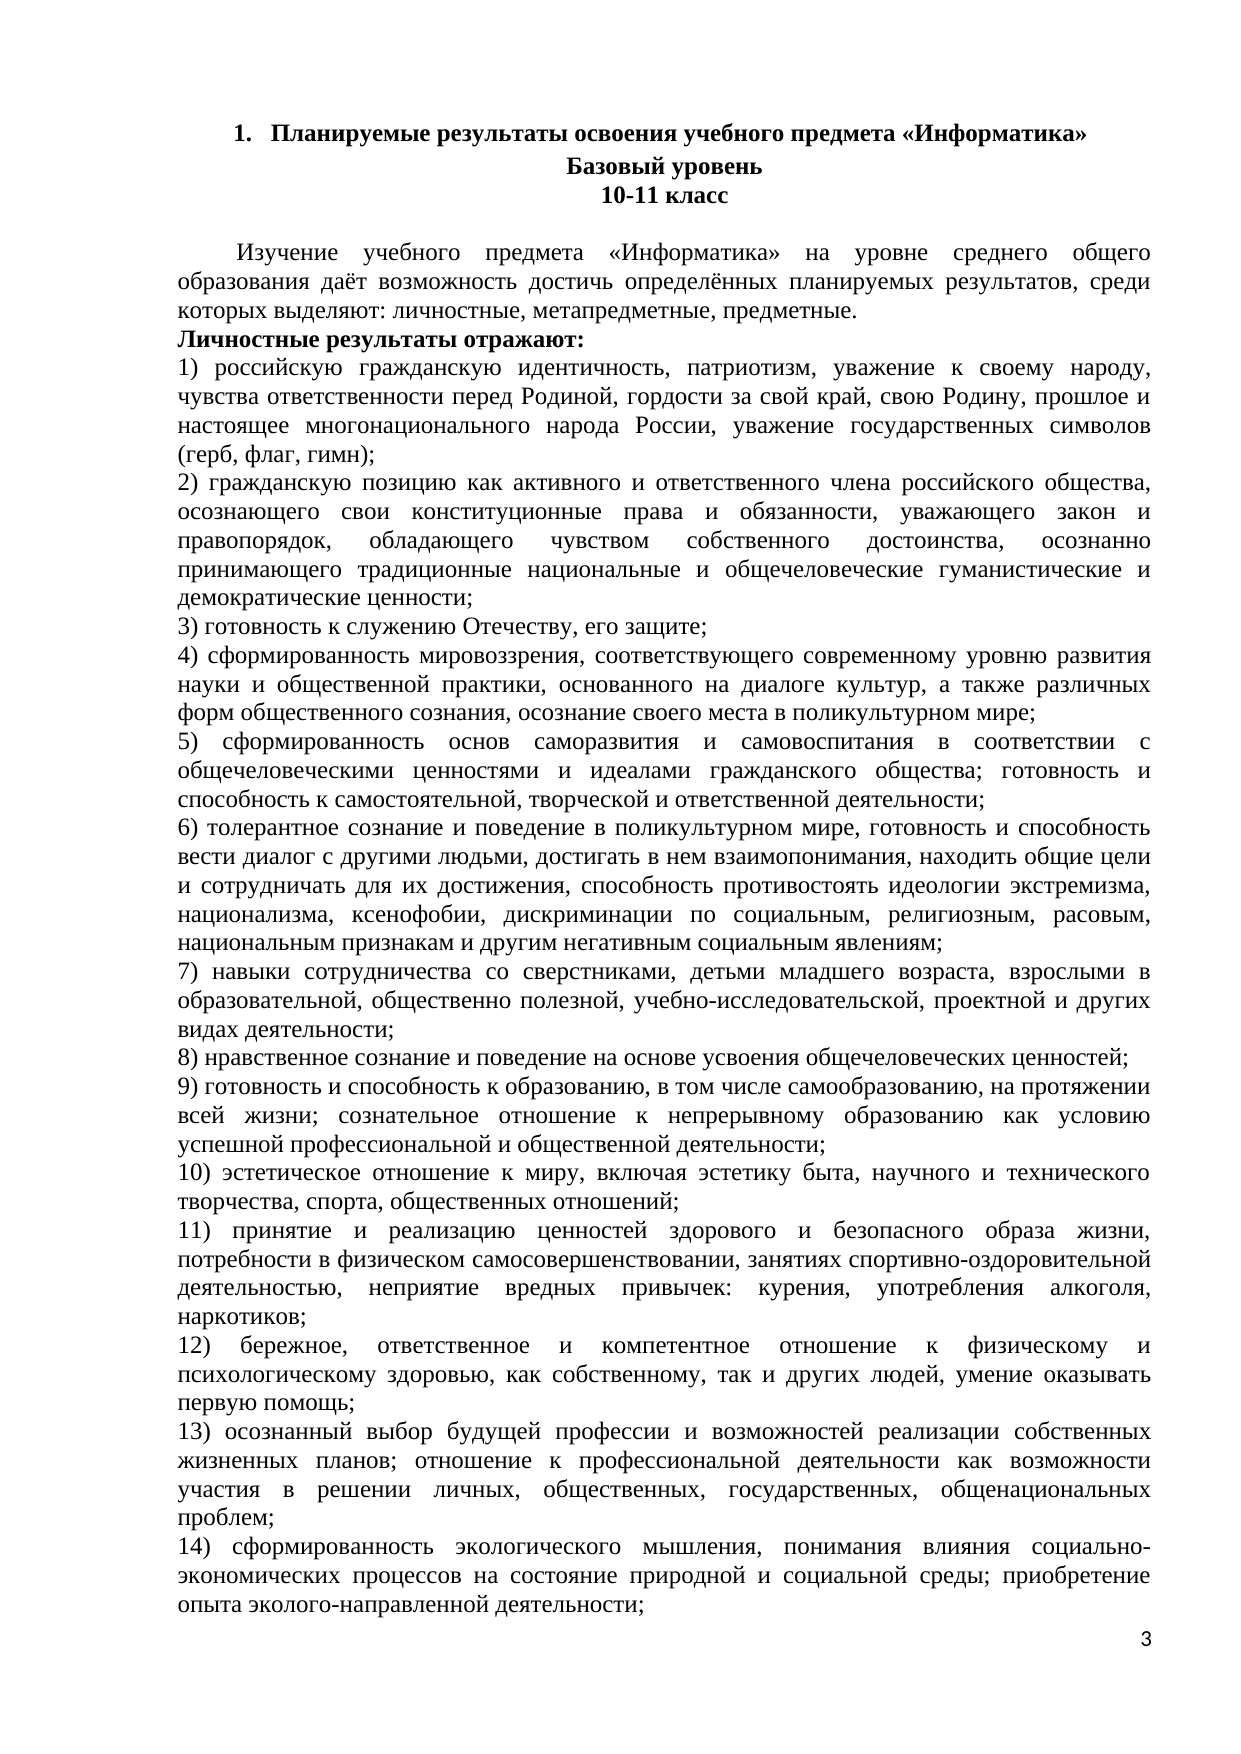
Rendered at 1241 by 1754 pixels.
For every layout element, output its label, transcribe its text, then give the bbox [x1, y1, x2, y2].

text 6) толерантное сознание и поведение в поликультурном мире, готовность и способность вести диалог с другими людьми, достигать в нем взаимопонимания, находить общие цели и сотрудничать для их достижения, способность противостоять идеологии экстремизма, национализма, ксенофобии, дискриминации по социальным, религиозным, расовым, национальным признакам и другим негативным социальным явлениям; [177, 812, 1152, 956]
text 10) эстетическое отношение к миру, включая эстетику быта, научного и технического творчества, спорта, общественных отношений; [177, 1157, 1152, 1215]
text 14) сформированность экологического мышления, понимания влияния социально-экономических процессов на состояние природной и социальной среды; приобретение опыта эколого-направленной деятельности; [177, 1531, 1152, 1617]
text 8) нравственное сознание и поведение на основе усвоения общечеловеческих ценностей; [177, 1042, 1152, 1071]
text Изучение учебного предмета «Информатика» на уровне среднего общего образования даёт возможность достичь определённых планируемых результатов, среди которых выделяют: личностные, метапредметные, предметные. [177, 237, 1152, 324]
text 2) гражданскую позицию как активного и ответственного члена российского общества, осознающего свои конституционные права и обязанности, уважающего закон и правопорядок, обладающего чувством собственного достоинства, осознанно принимающего традиционные национальные и общечеловеческие гуманистические и демократические ценности; [177, 467, 1152, 611]
text 7) навыки сотрудничества со сверстниками, детьми младшего возраста, взрослыми в образовательной, общественно полезной, учебно-исследовательской, проектной и других видах деятельности; [177, 956, 1152, 1042]
text Личностные результаты отражают: [177, 324, 1152, 352]
text 3) готовность к служению Отечеству, его защите; [177, 611, 1152, 640]
list Планируемые результаты освоения учебного предмета «Информатика» [169, 118, 1152, 147]
text 1) российскую гражданскую идентичность, патриотизм, уважение к своему народу, чувства ответственности перед Родиной, гордости за свой край, свою Родину, прошлое и настоящее многонационального народа России, уважение государственных символов (герб, флаг, гимн); [177, 352, 1152, 467]
text 9) готовность и способность к образованию, в том числе самообразованию, на протяжении всей жизни; сознательное отношение к непрерывному образованию как условию успешной профессиональной и общественной деятельности; [177, 1071, 1152, 1157]
text Базовый уровень [177, 151, 1152, 180]
text 11) принятие и реализацию ценностей здорового и безопасного образа жизни, потребности в физическом самосовершенствовании, занятиях спортивно-оздоровительной деятельностью, неприятие вредных привычек: курения, употребления алкоголя, наркотиков; [177, 1215, 1152, 1330]
text 12) бережное, ответственное и компетентное отношение к физическому и психологическому здоровью, как собственному, так и других людей, умение оказывать первую помощь; [177, 1330, 1152, 1416]
text 10-11 класс [177, 180, 1152, 209]
text 5) сформированность основ саморазвития и самовоспитания в соответствии с общечеловеческими ценностями и идеалами гражданского общества; готовность и способность к самостоятельной, творческой и ответственной деятельности; [177, 726, 1152, 812]
text 4) сформированность мировоззрения, соответствующего современному уровню развития науки и общественной практики, основанного на диалоге культур, а также различных форм общественного сознания, осознание своего места в поликультурном мире; [177, 640, 1152, 726]
text 13) осознанный выбор будущей профессии и возможностей реализации собственных жизненных планов; отношение к профессиональной деятельности как возможности участия в решении личных, общественных, государственных, общенациональных проблем; [177, 1416, 1152, 1531]
